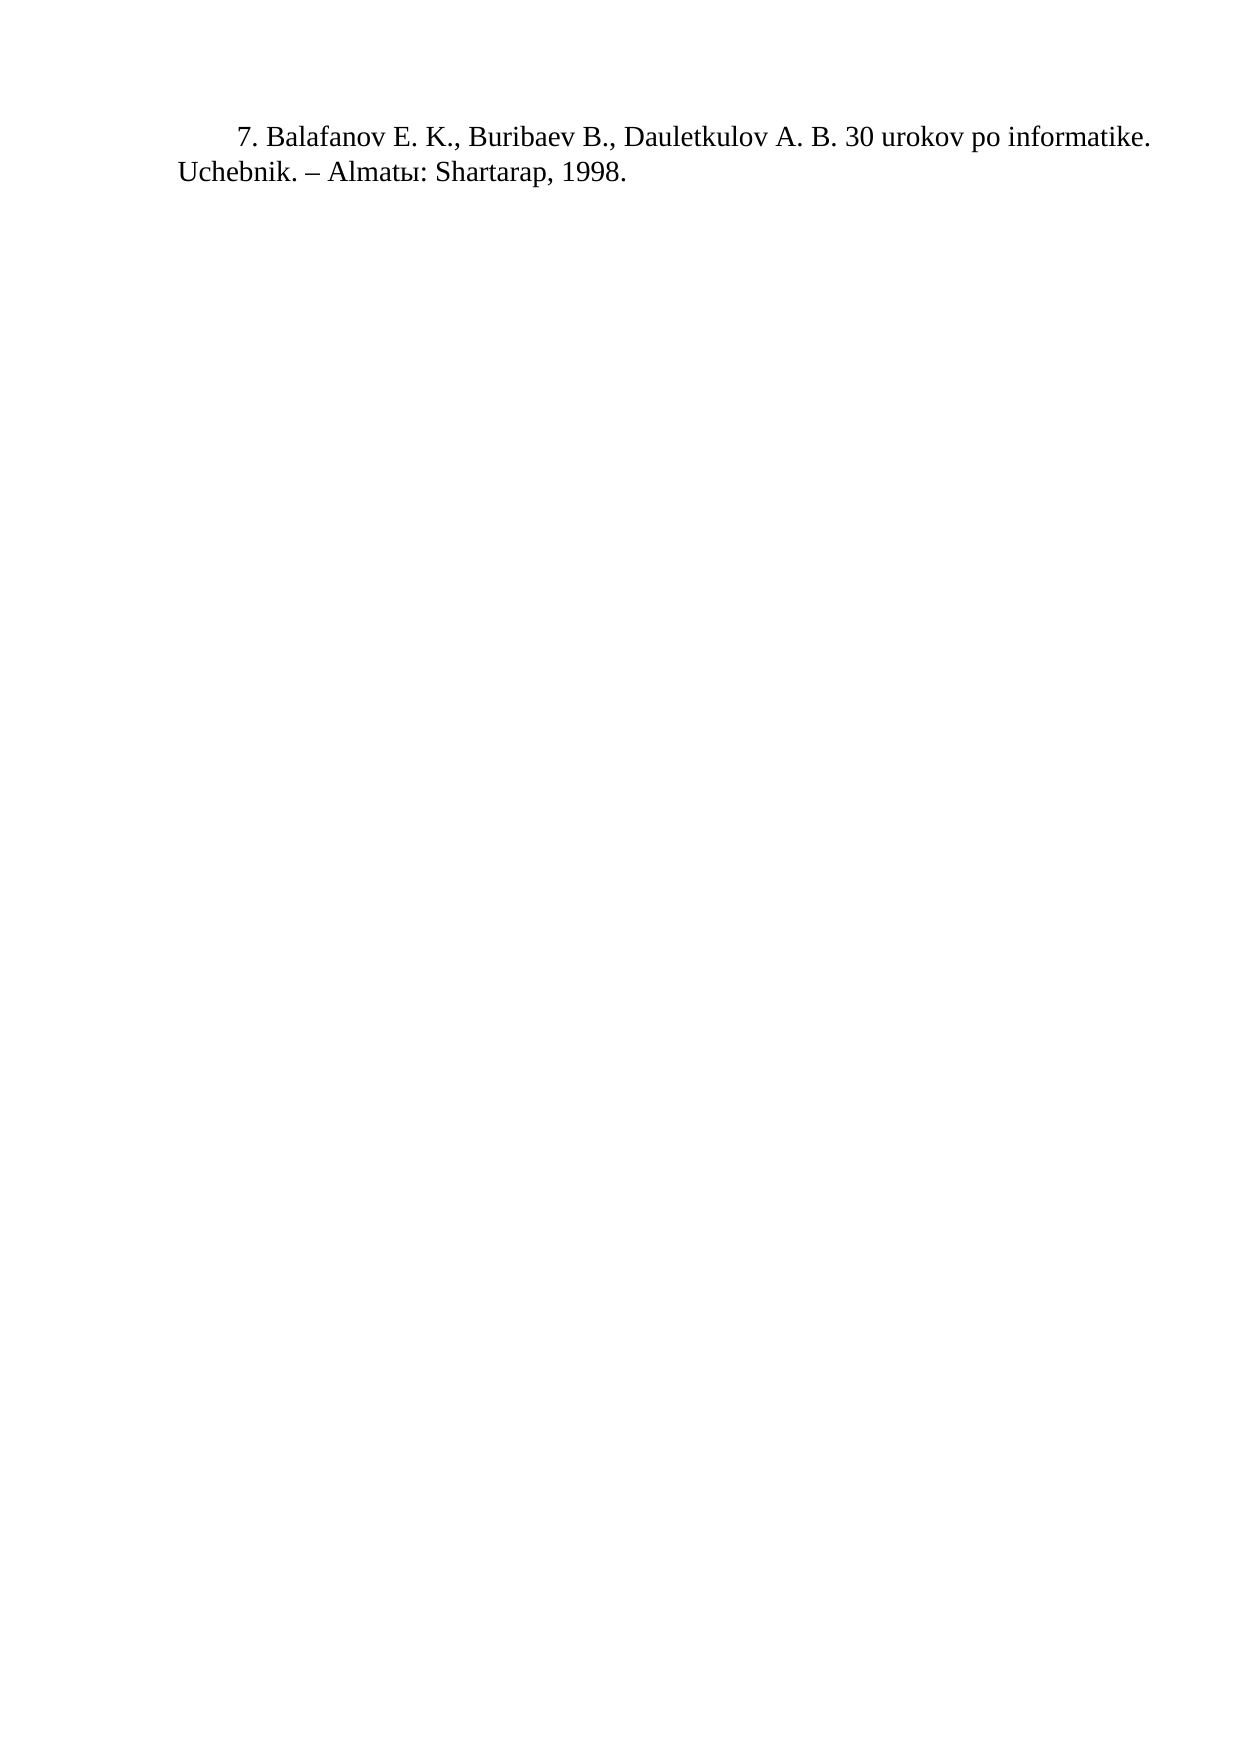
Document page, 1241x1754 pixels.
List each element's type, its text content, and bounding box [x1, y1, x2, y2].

text 7. Balafanov E. K., Buribaev B., Dauletkulov A. B. 30 urokov po informatike. Uchebnik. – Almatы: Shartarap, 1998. [177, 118, 1152, 189]
